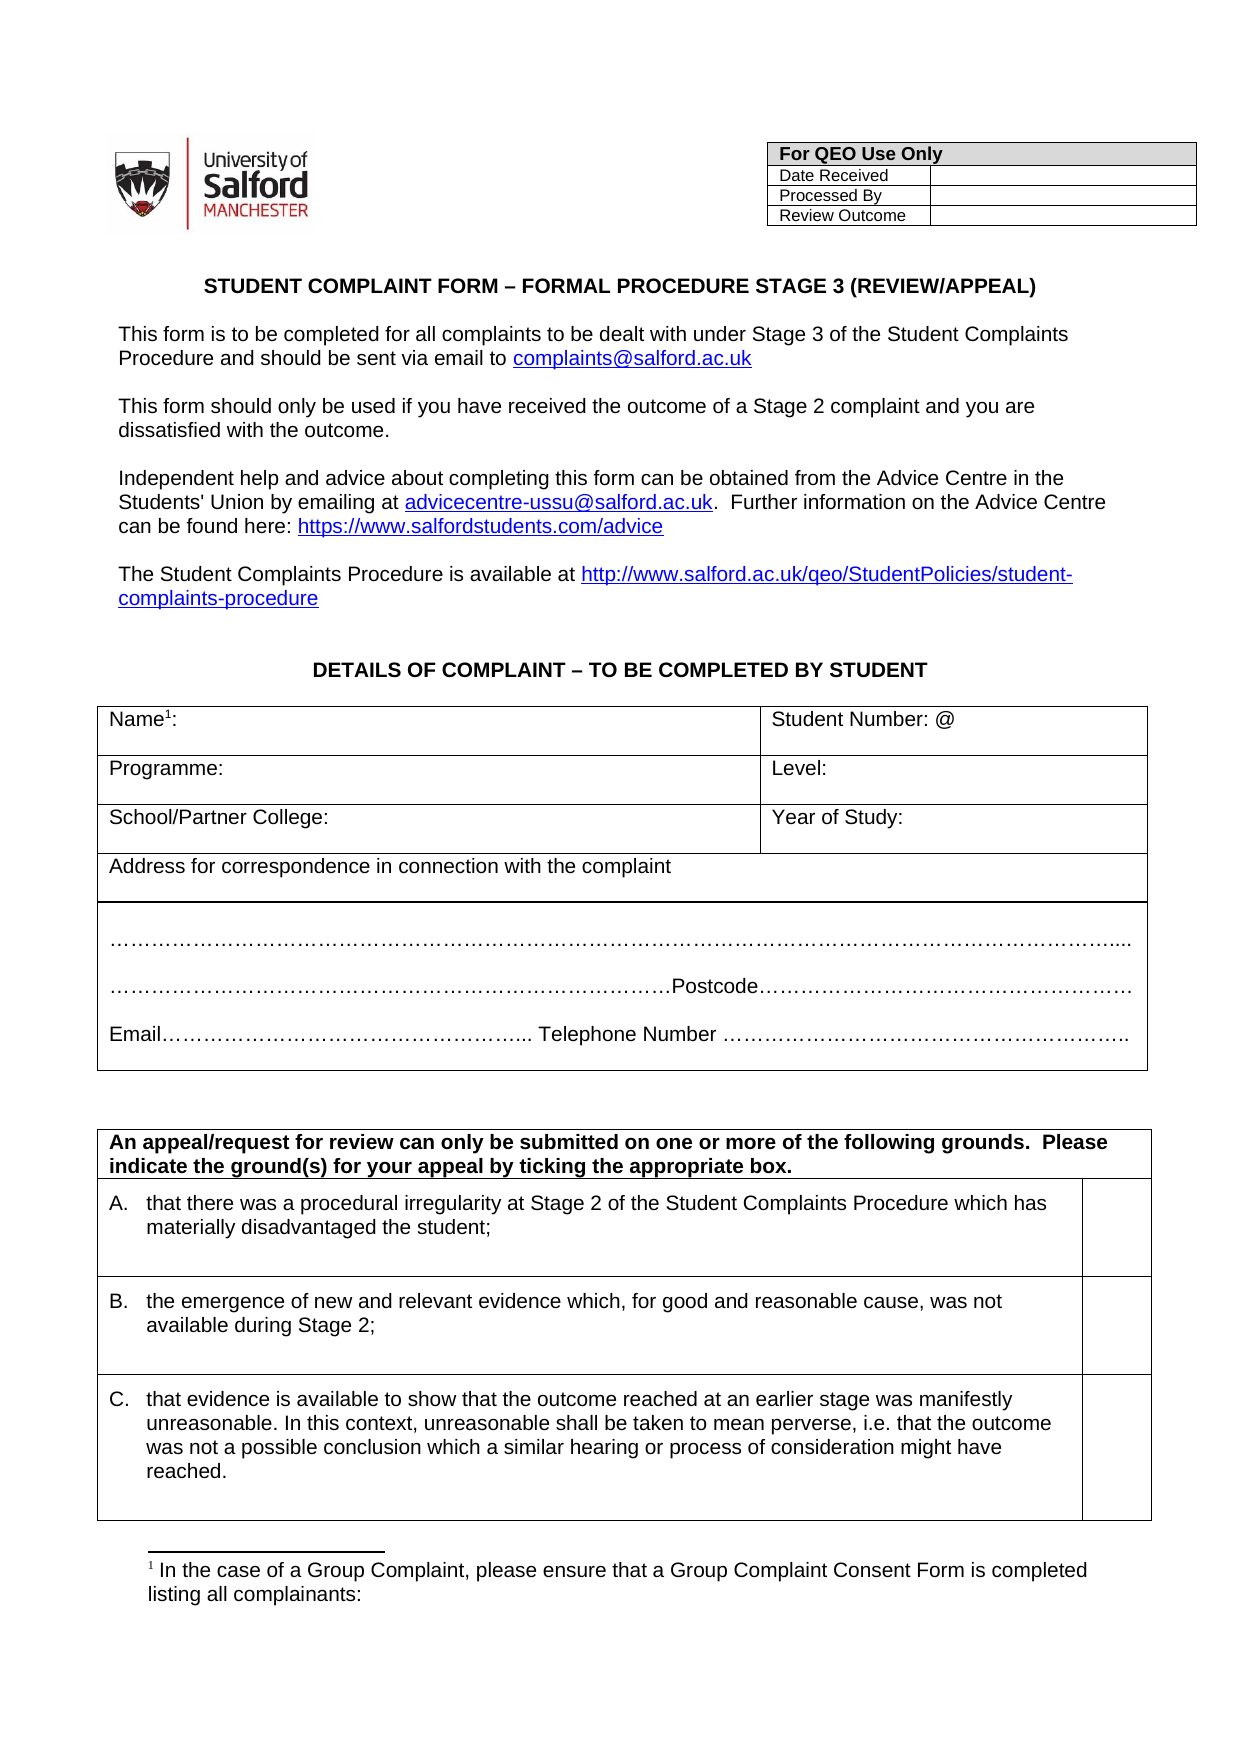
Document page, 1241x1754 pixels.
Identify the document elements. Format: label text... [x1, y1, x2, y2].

table_cell ……………………………………………………………………………………………………………………………….... ………………………………………………………………………Postcode……………………………………………… Email……………………………………………... Telephone Number ………………………………………………….. [98, 903, 1147, 1070]
table_cell School/Partner College: [98, 805, 760, 852]
subtitle DETAILS OF COMPLAINT – TO BE COMPLETED BY STUDENT [148, 658, 1092, 682]
text Independent help and advice about completing this form can be obtained from the Advice Centre in the Students' Union by emailing at advicecentre-ussu@salford.ac.uk. Further information on the Advice Centre can be found here: https://www.salfordstudents.com/advice [118, 466, 1122, 538]
table_cell Address for correspondence in connection with the complaint [98, 854, 1147, 901]
table_cell the emergence of new and relevant evidence which, for good and reasonable cause, was not available during Stage 2; [98, 1277, 1082, 1373]
table_cell [931, 186, 1196, 205]
table_header An appeal/request for review can only be submitted on one or more of the following grounds. Please indicate the ground(s) for your appeal by ticking the appropriate box. [98, 1130, 1151, 1178]
table_cell Programme: [98, 756, 760, 803]
table_cell that there was a procedural irregularity at Stage 2 of the Student Complaints Procedure which has materially disadvantaged the student; [98, 1179, 1082, 1276]
table_cell [1083, 1277, 1151, 1373]
text The Student Complaints Procedure is available at http://www.salford.ac.uk/qeo/StudentPolicies/student-complaints-procedure [118, 562, 1122, 610]
table_cell [1083, 1375, 1151, 1519]
table_cell [931, 166, 1196, 185]
table_cell Review Outcome [768, 206, 930, 225]
text This form is to be completed for all complaints to be dealt with under Stage 3 of the Student Complaints Procedure and should be sent via email to complaints@salford.ac.uk [118, 322, 1092, 370]
table_cell Processed By [768, 186, 930, 205]
table_cell Level: [761, 756, 1147, 803]
table_cell Year of Study: [761, 805, 1147, 852]
text STUDENT COMPLAINT FORM – FORMAL PROCEDURE STAGE 3 (REVIEW/APPEAL) [148, 274, 1092, 298]
table_header Student Number: @ [761, 707, 1147, 754]
table_cell [1083, 1179, 1151, 1276]
table_cell [931, 206, 1196, 225]
table_header Name: [98, 707, 760, 754]
picture [106, 131, 316, 236]
table_cell that evidence is available to show that the outcome reached at an earlier stage was manifestly unreasonable. In this context, unreasonable shall be taken to mean perverse, i.e. that the outcome was not a possible conclusion which a similar hearing or process of consideration might have reached. [98, 1375, 1082, 1519]
table_cell Date Received [768, 166, 930, 185]
table_header For QEO Use Only [768, 143, 1196, 165]
text This form should only be used if you have received the outcome of a Stage 2 complaint and you are dissatisfied with the outcome. [118, 394, 1092, 442]
